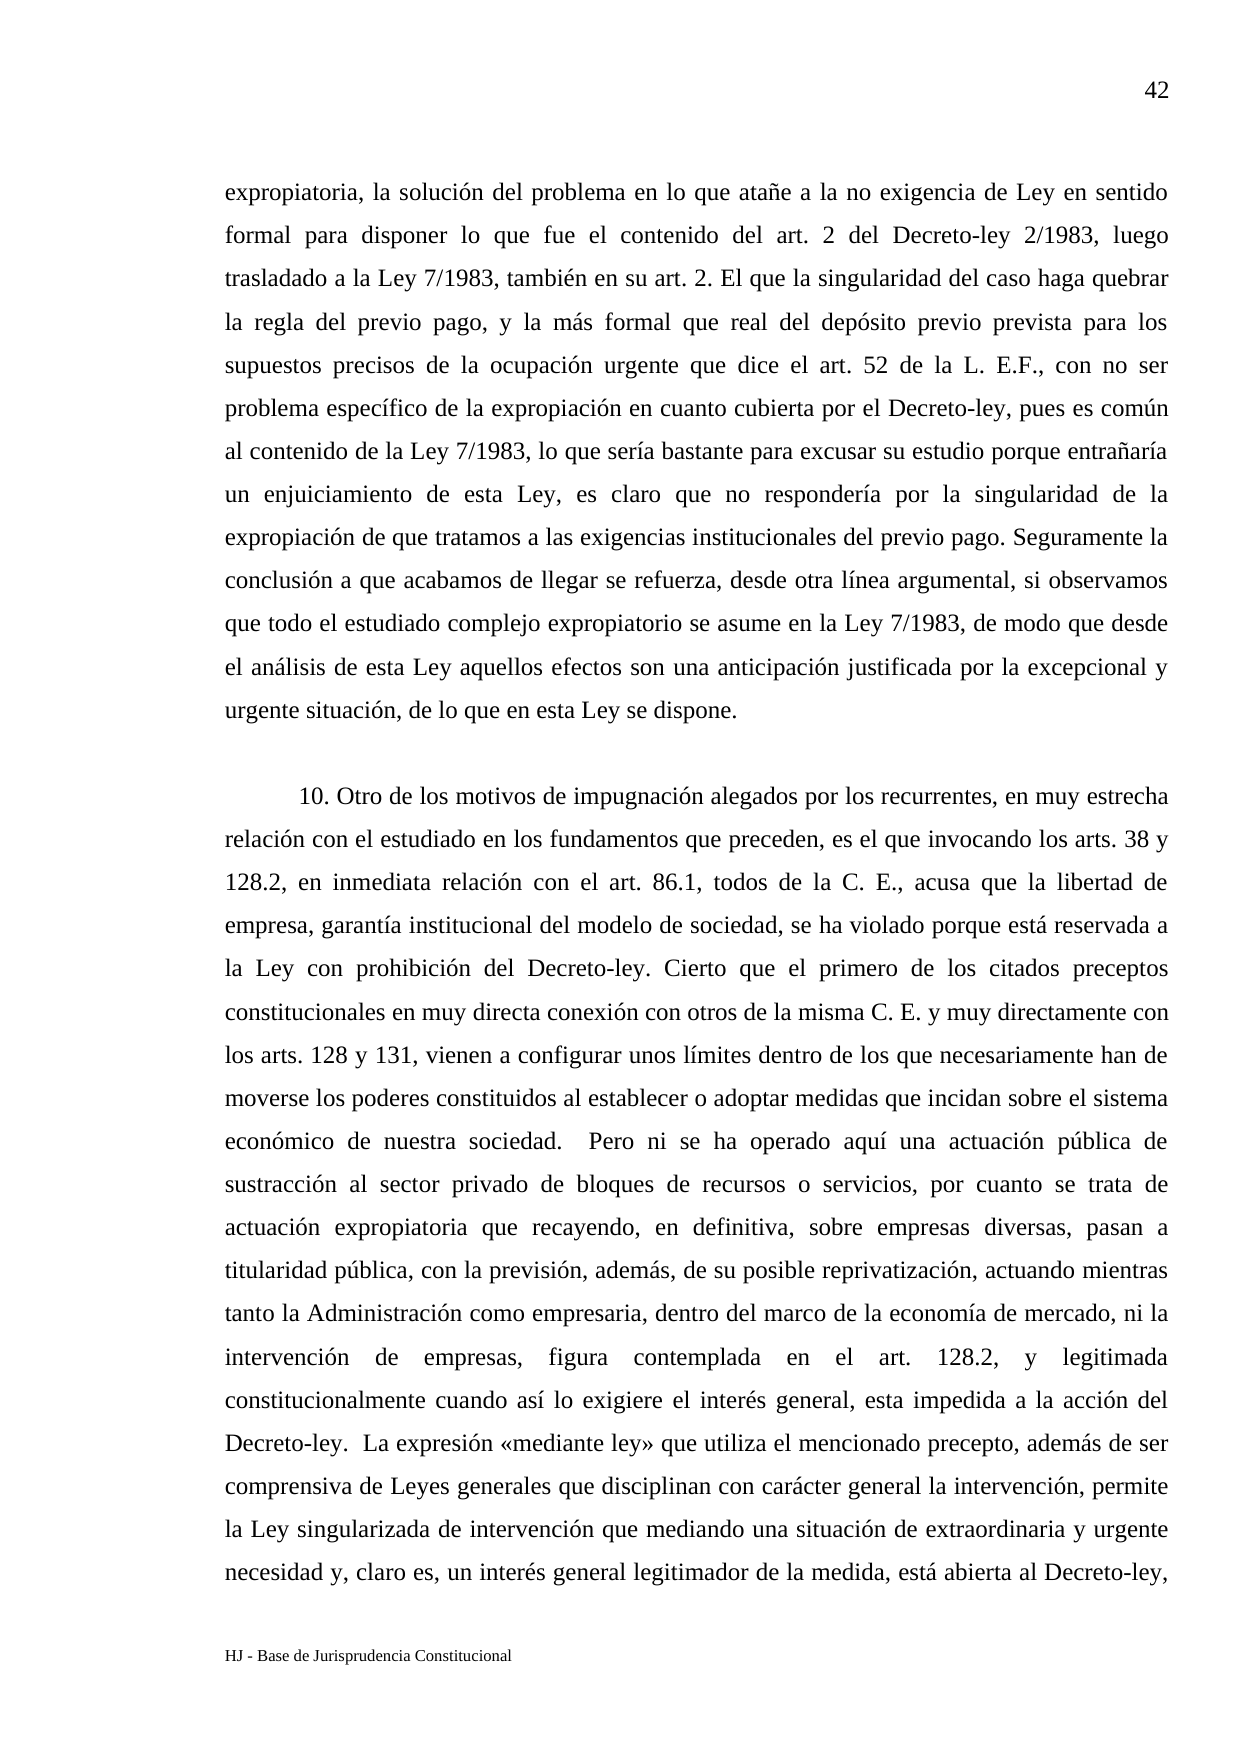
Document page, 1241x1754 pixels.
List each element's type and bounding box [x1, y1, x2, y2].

text [224, 177, 1169, 723]
text [224, 781, 1169, 1586]
